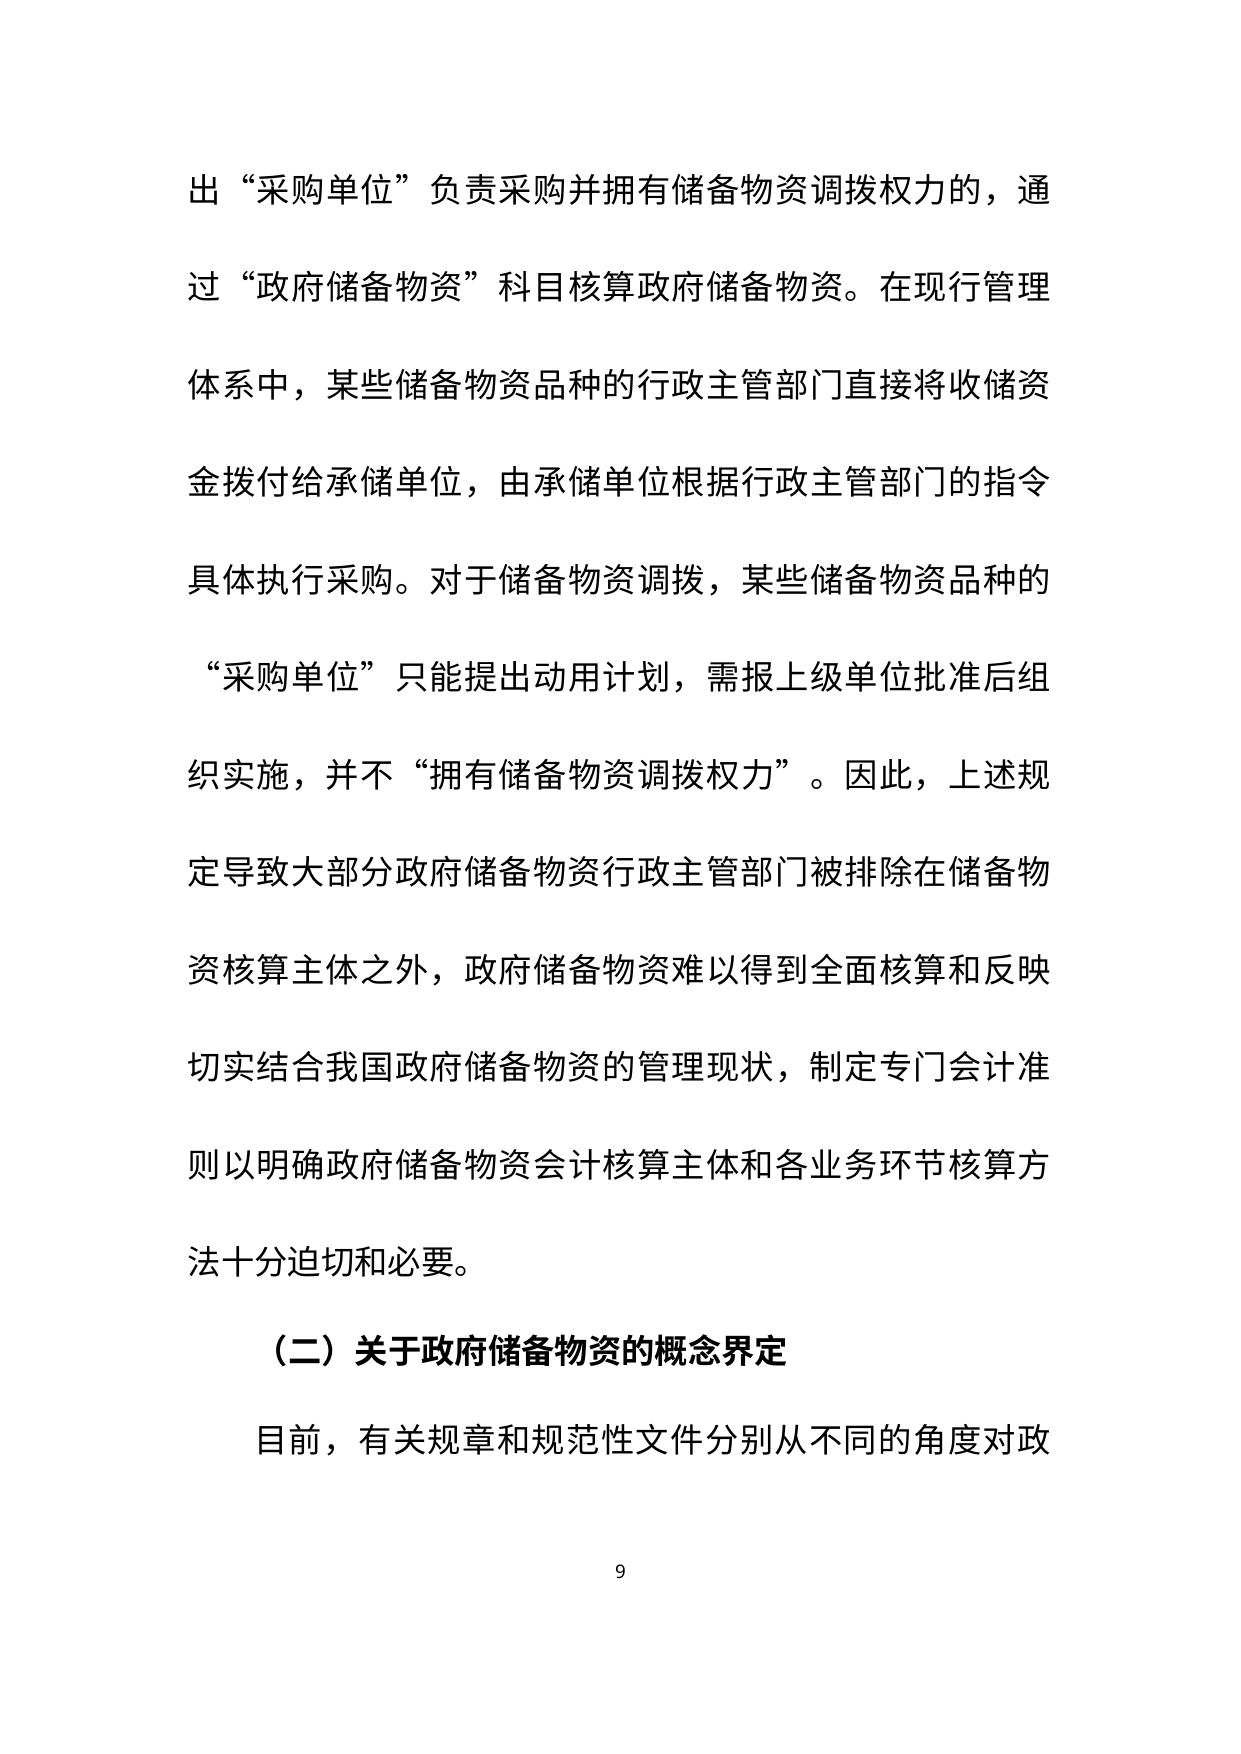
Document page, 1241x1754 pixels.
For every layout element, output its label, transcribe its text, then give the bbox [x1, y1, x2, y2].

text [187, 1406, 1053, 1471]
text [187, 155, 1053, 1293]
text （二）关于政府储备物资的概念界定 [187, 1317, 1053, 1382]
